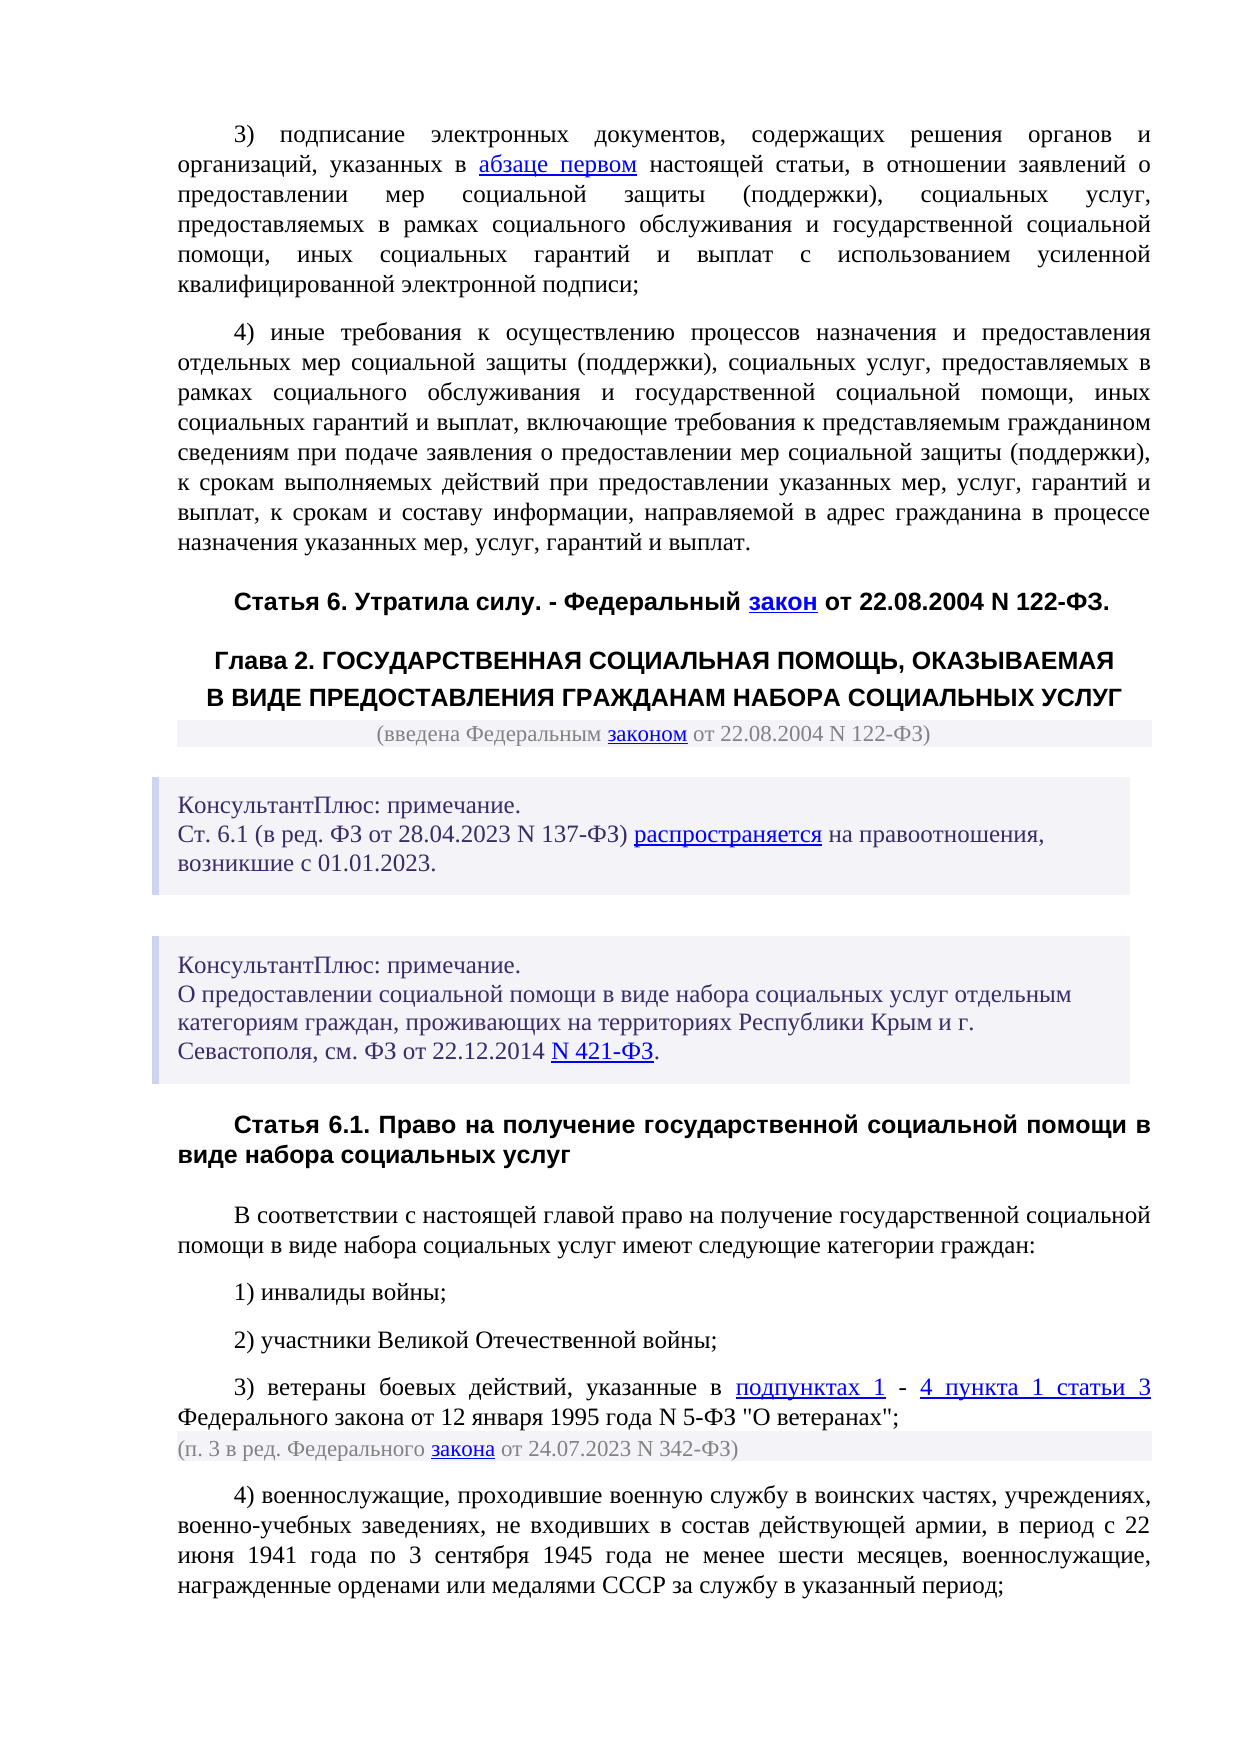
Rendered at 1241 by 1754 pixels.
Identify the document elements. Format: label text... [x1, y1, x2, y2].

text 4) военнослужащие, проходившие военную службу в воинских частях, учреждениях, военно-учебных заведениях, не входивших в состав действующей армии, в период с 22 июня 1941 года по 3 сентября 1945 года не менее шести месяцев, военнослужащие, награжденные орденами или медалями СССР за службу в указанный период; [177, 1479, 1152, 1599]
text Глава 2. ГОСУДАРСТВЕННАЯ СОЦИАЛЬНАЯ ПОМОЩЬ, ОКАЗЫВАЕМАЯ [177, 646, 1152, 674]
text В ВИДЕ ПРЕДОСТАВЛЕНИЯ ГРАЖДАНАМ НАБОРА СОЦИАЛЬНЫХ УСЛУГ [177, 683, 1152, 712]
text 2) участники Великой Отечественной войны; [177, 1324, 1152, 1354]
text 1) инвалиды войны; [177, 1276, 1152, 1306]
text Статья 6.1. Право на получение государственной социальной помощи в виде набора социальных услуг [177, 1109, 1152, 1169]
text 3) ветераны боевых действий, указанные в подпунктах 1 - 4 пункта 1 статьи 3 Федерального закона от 12 января 1995 года N 5-ФЗ "О ветеранах"; [177, 1371, 1152, 1431]
text 3) подписание электронных документов, содержащих решения органов и организаций, указанных в абзаце первом настоящей статьи, в отношении заявлений о предоставлении мер социальной защиты (поддержки), социальных услуг, предоставляемых в рамках социального обслуживания и государственной социальной помощи, иных социальных гарантий и выплат с использованием усиленной квалифицированной электронной подписи; [177, 118, 1152, 298]
table_header КонсультантПлюс: примечание. О предоставлении социальной помощи в виде набора социальных услуг отдельным категориям граждан, проживающих на территориях Республики Крым и г. Севастополя, см. ФЗ от 22.12.2014 N 421-ФЗ. [159, 936, 1130, 1084]
text В соответствии с настоящей главой право на получение государственной социальной помощи в виде набора социальных услуг имеют следующие категории граждан: [177, 1199, 1152, 1259]
table_header КонсультантПлюс: примечание. Ст. 6.1 (в ред. ФЗ от 28.04.2023 N 137-ФЗ) распространяется на правоотношения, возникшие с 01.01.2023. [159, 777, 1130, 895]
table_header (введена Федеральным законом от 22.08.2004 N 122-ФЗ) [177, 720, 1152, 747]
text 4) иные требования к осуществлению процессов назначения и предоставления отдельных мер социальной защиты (поддержки), социальных услуг, предоставляемых в рамках социального обслуживания и государственной социальной помощи, иных социальных гарантий и выплат, включающие требования к представляемым гражданином сведениям при подаче заявления о предоставлении мер социальной защиты (поддержки), к срокам выполняемых действий при предоставлении указанных мер, услуг, гарантий и выплат, к срокам и составу информации, направляемой в адрес гражданина в процессе назначения указанных мер, услуг, гарантий и выплат. [177, 316, 1152, 556]
table_header (п. 3 в ред. Федерального закона от 24.07.2023 N 342-ФЗ) [177, 1431, 1152, 1461]
text Статья 6. Утратила силу. - Федеральный закон от 22.08.2004 N 122-ФЗ. [177, 586, 1152, 616]
